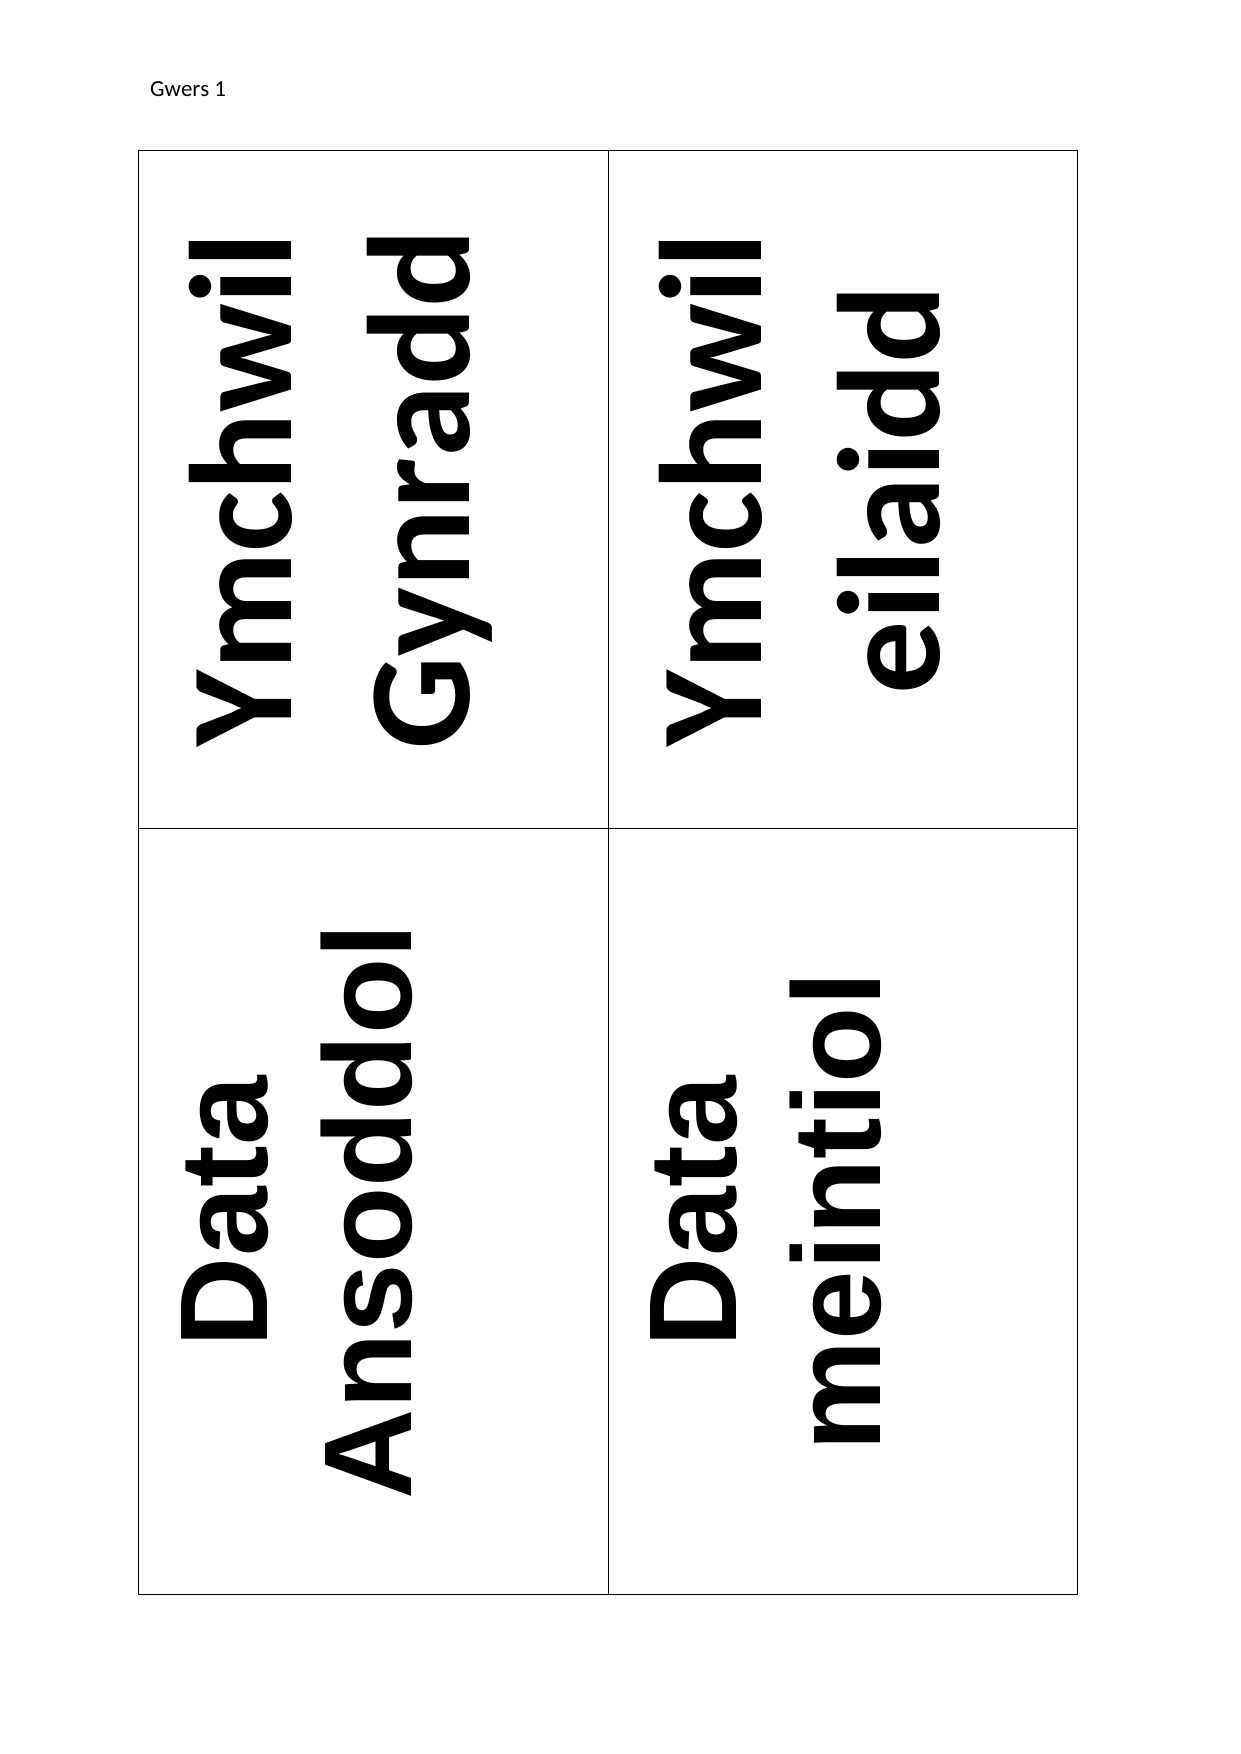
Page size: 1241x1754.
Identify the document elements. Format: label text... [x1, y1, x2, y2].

table_header Ymchwil Gynradd [139, 151, 608, 828]
table_header Ymchwil eilaidd [609, 151, 1077, 828]
table_cell Data meintiol [609, 829, 1077, 1594]
table_cell Data Ansoddol [139, 829, 608, 1594]
